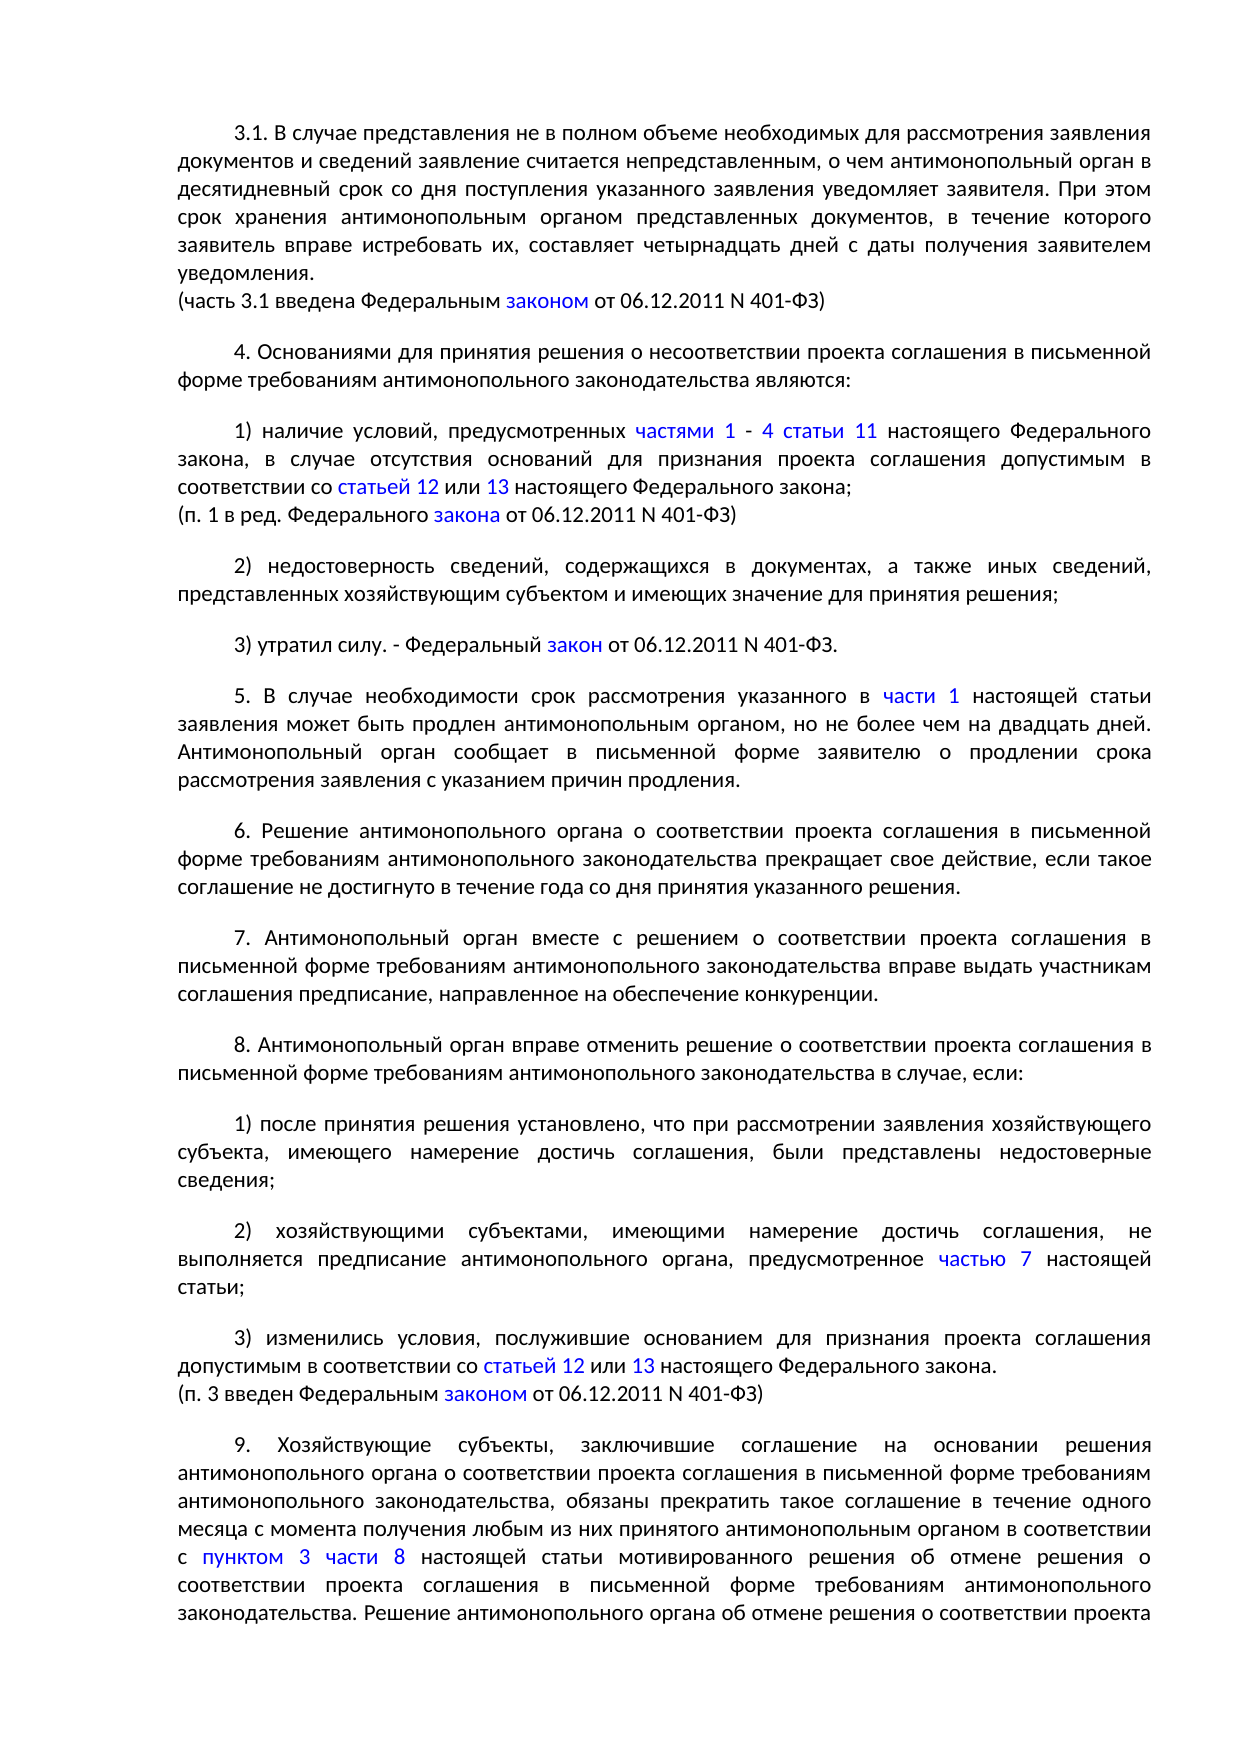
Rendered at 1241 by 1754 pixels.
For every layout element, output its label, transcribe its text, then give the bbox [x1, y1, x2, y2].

text 1) наличие условий, предусмотренных частями 1 - 4 статьи 11 настоящего Федерального закона, в случае отсутствия оснований для признания проекта соглашения допустимым в соответствии со статьей 12 или 13 настоящего Федерального закона; [177, 416, 1152, 500]
text (п. 1 в ред. Федерального закона от 06.12.2011 N 401-ФЗ) [177, 500, 1152, 528]
text (п. 3 введен Федеральным законом от 06.12.2011 N 401-ФЗ) [177, 1379, 1152, 1407]
text 2) недостоверность сведений, содержащихся в документах, а также иных сведений, представленных хозяйствующим субъектом и имеющих значение для принятия решения; [177, 551, 1152, 607]
text (часть 3.1 введена Федеральным законом от 06.12.2011 N 401-ФЗ) [177, 286, 1152, 314]
text 1) после принятия решения установлено, что при рассмотрении заявления хозяйствующего субъекта, имеющего намерение достичь соглашения, были представлены недостоверные сведения; [177, 1109, 1152, 1193]
text 6. Решение антимонопольного органа о соответствии проекта соглашения в письменной форме требованиям антимонопольного законодательства прекращает свое действие, если такое соглашение не достигнуто в течение года со дня принятия указанного решения. [177, 816, 1152, 900]
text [177, 1430, 1152, 1626]
text 8. Антимонопольный орган вправе отменить решение о соответствии проекта соглашения в письменной форме требованиям антимонопольного законодательства в случае, если: [177, 1030, 1152, 1086]
text 2) хозяйствующими субъектами, имеющими намерение достичь соглашения, не выполняется предписание антимонопольного органа, предусмотренное частью 7 настоящей статьи; [177, 1216, 1152, 1300]
text 4. Основаниями для принятия решения о несоответствии проекта соглашения в письменной форме требованиям антимонопольного законодательства являются: [177, 337, 1152, 393]
text 3.1. В случае представления не в полном объеме необходимых для рассмотрения заявления документов и сведений заявление считается непредставленным, о чем антимонопольный орган в десятидневный срок со дня поступления указанного заявления уведомляет заявителя. При этом срок хранения антимонопольным органом представленных документов, в течение которого заявитель вправе истребовать их, составляет четырнадцать дней с даты получения заявителем уведомления. [177, 118, 1152, 286]
text 3) утратил силу. - Федеральный закон от 06.12.2011 N 401-ФЗ. [177, 630, 1152, 658]
text 5. В случае необходимости срок рассмотрения указанного в части 1 настоящей статьи заявления может быть продлен антимонопольным органом, но не более чем на двадцать дней. Антимонопольный орган сообщает в письменной форме заявителю о продлении срока рассмотрения заявления с указанием причин продления. [177, 681, 1152, 793]
text 7. Антимонопольный орган вместе с решением о соответствии проекта соглашения в письменной форме требованиям антимонопольного законодательства вправе выдать участникам соглашения предписание, направленное на обеспечение конкуренции. [177, 923, 1152, 1007]
text 3) изменились условия, послужившие основанием для признания проекта соглашения допустимым в соответствии со статьей 12 или 13 настоящего Федерального закона. [177, 1323, 1152, 1379]
